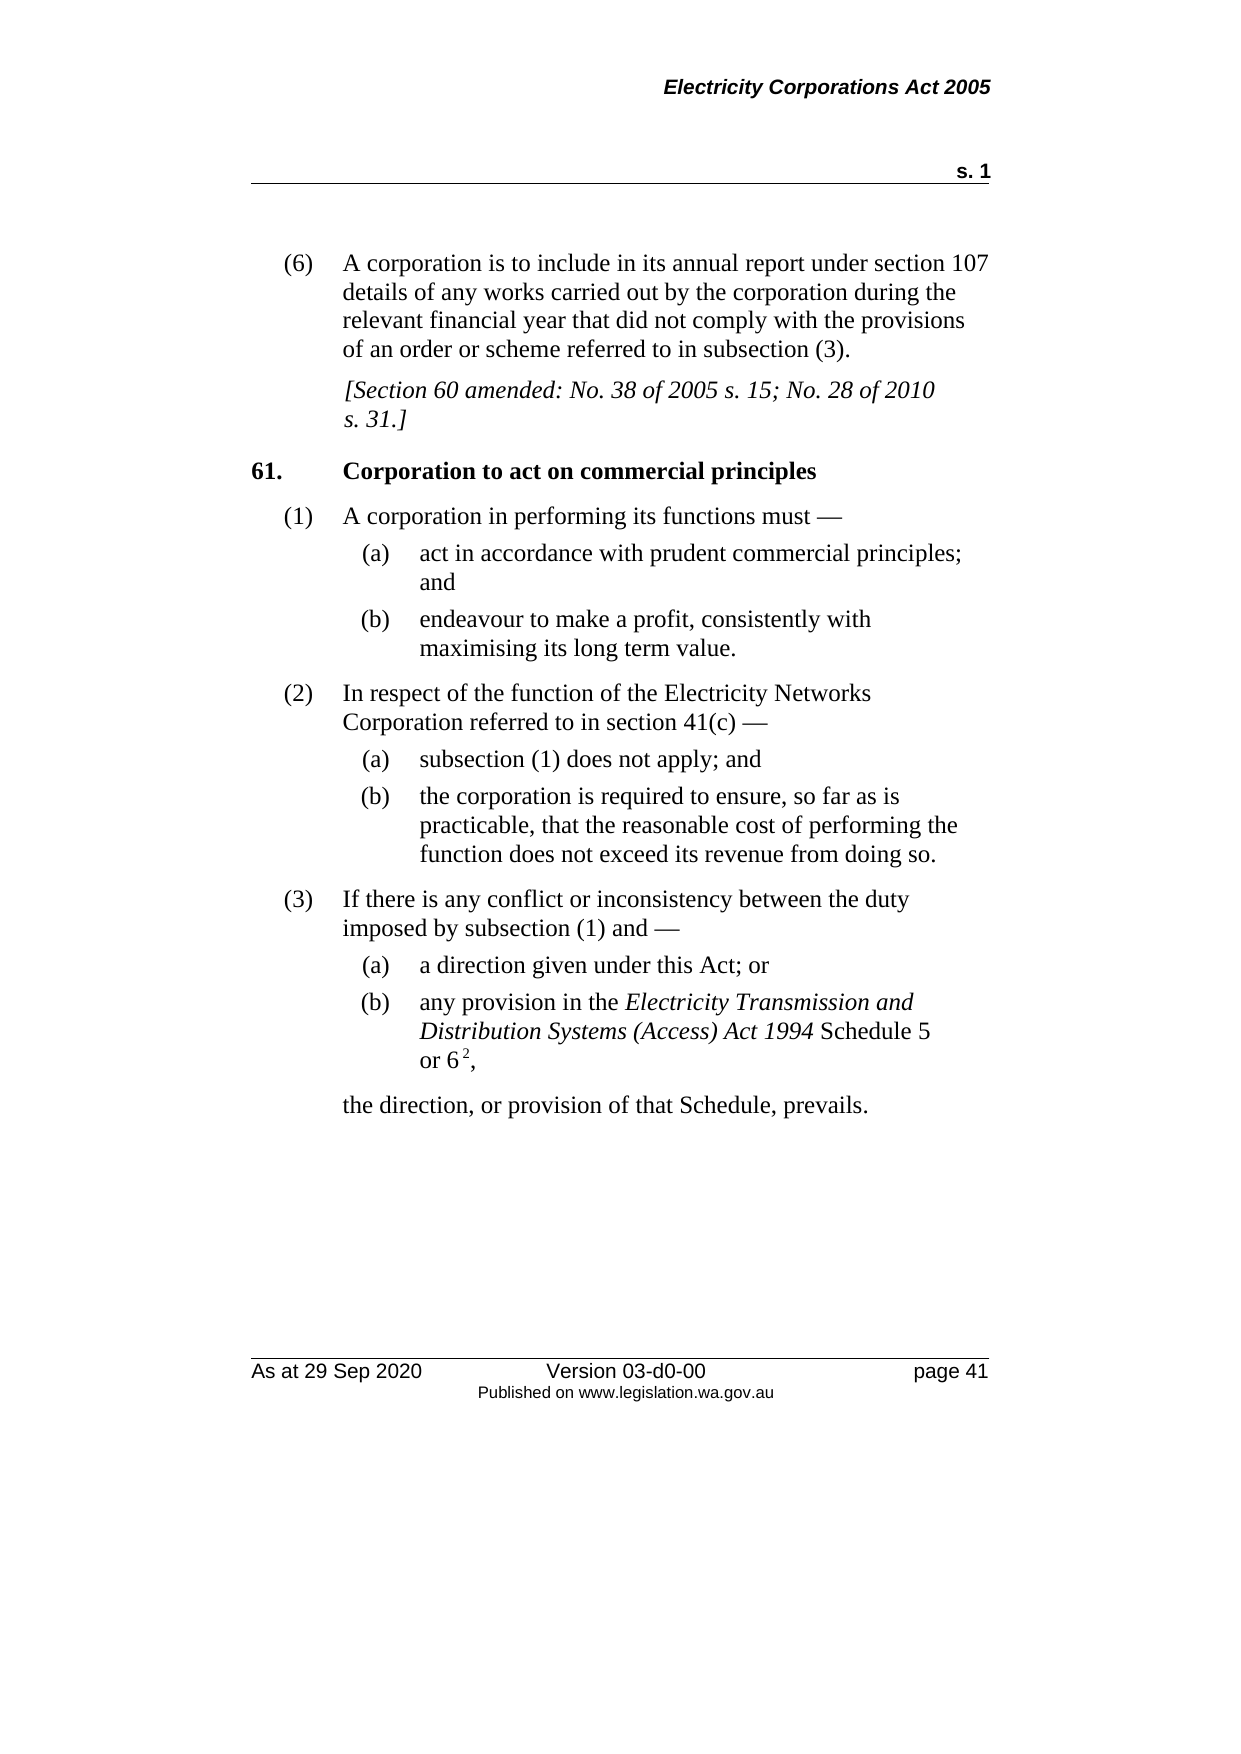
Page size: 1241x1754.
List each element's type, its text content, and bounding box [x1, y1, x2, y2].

text [Section 60 amended: No. 38 of 2005 s. 15; No. 28 of 2010 s. 31.] [251, 376, 989, 433]
text (1) A corporation in performing its functions must — [251, 501, 989, 530]
text the direction, or provision of that Schedule, prevails. [251, 1090, 989, 1119]
text (a) act in accordance with prudent commercial principles; and [251, 538, 989, 596]
text (2) In respect of the function of the Electricity Networks Corporation referred to in section 41(c) — [251, 678, 989, 736]
text (b) the corporation is required to ensure, so far as is practicable, that the reasonable cost of performing the function does not exceed its revenue from doing so. [251, 781, 989, 868]
text (6) A corporation is to include in its annual report under section 107 details of any works carried out by the corporation during the relevant financial year that did not comply with the provisions of an order or scheme referred to in subsection (3). [251, 248, 989, 363]
text (a) a direction given under this Act; or [251, 950, 989, 979]
text (b) any provision in the Electricity Transmission and Distribution Systems (Access) Act 1994 Schedule 5 or 6 2, [251, 987, 989, 1073]
subtitle 61. Corporation to act on commercial principles [251, 456, 989, 485]
text (a) subsection (1) does not apply; and [251, 744, 989, 773]
text (b) endeavour to make a profit, consistently with maximising its long term value. [251, 604, 989, 662]
text (3) If there is any conflict or inconsistency between the duty imposed by subsection (1) and — [251, 884, 989, 942]
